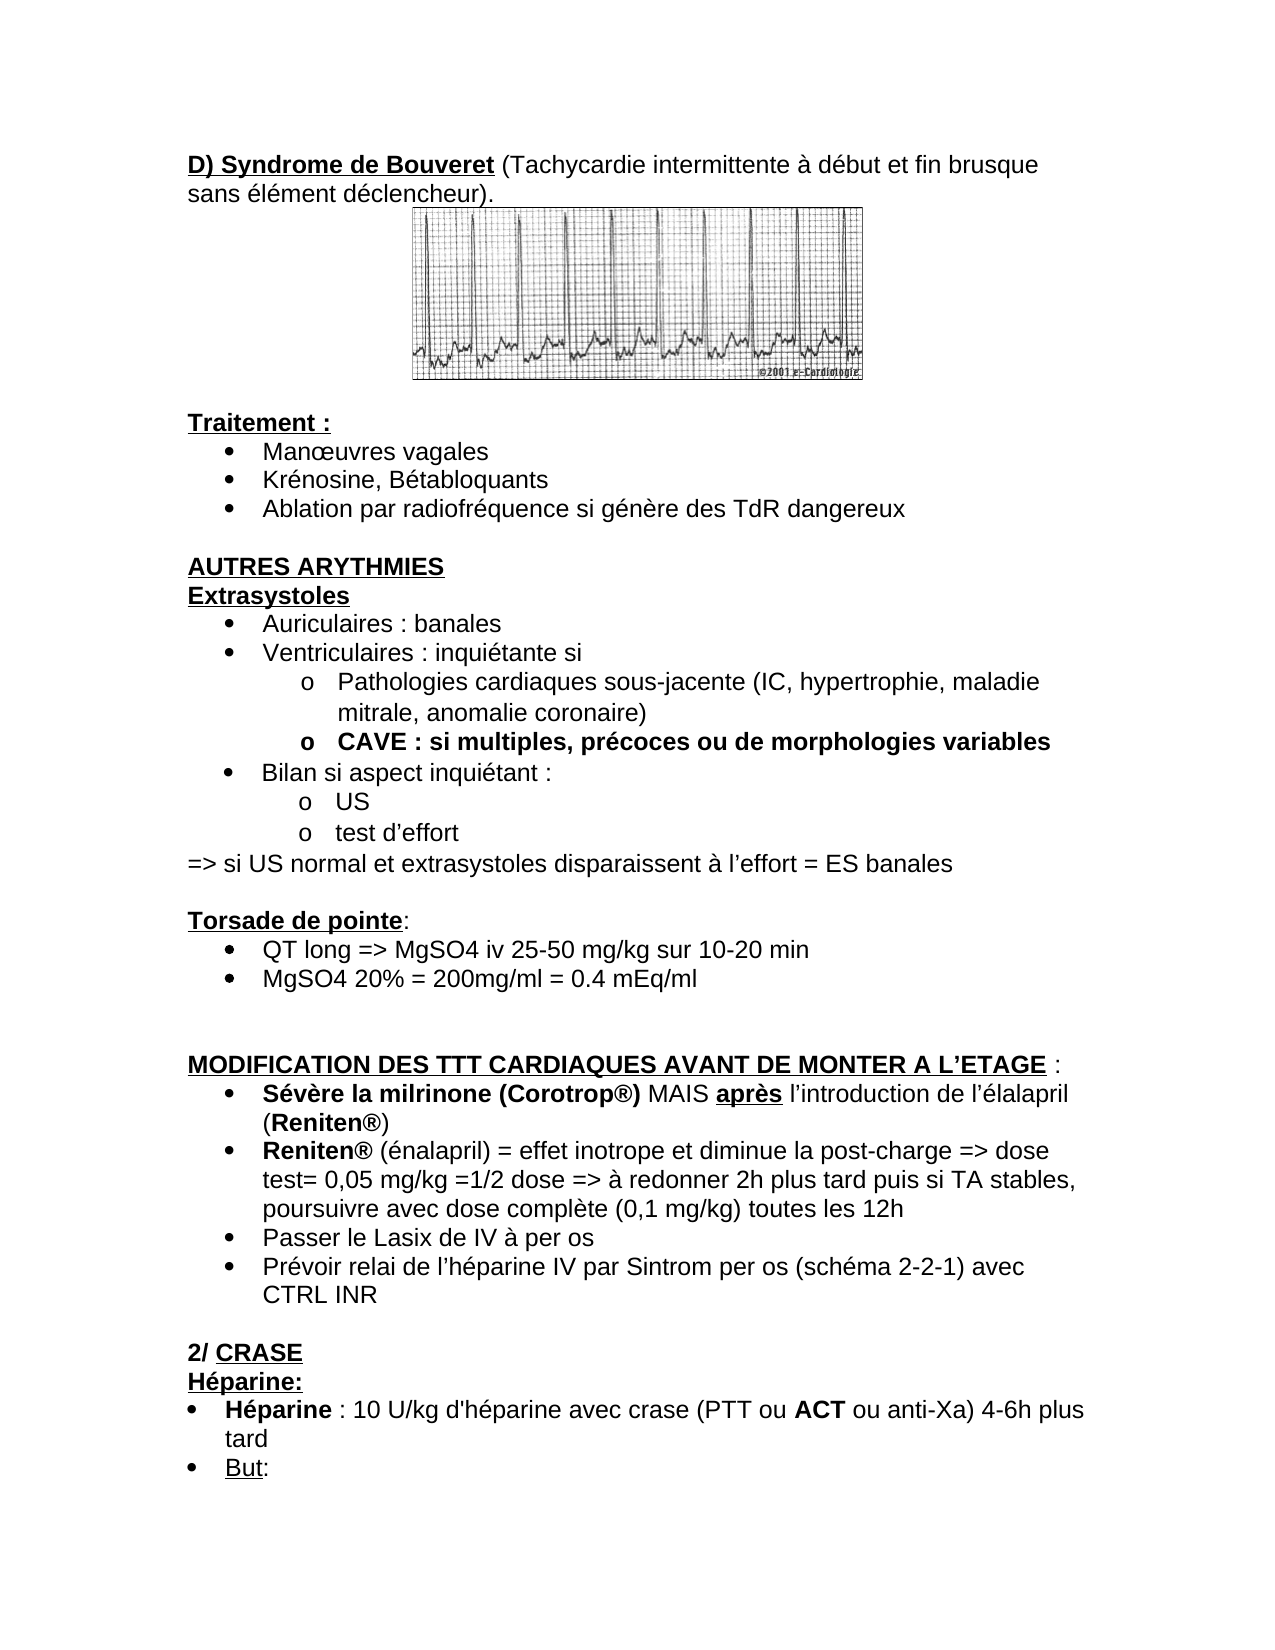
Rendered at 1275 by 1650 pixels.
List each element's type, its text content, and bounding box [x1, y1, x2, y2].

list Reniten® (énalapril) = effet inotrope et diminue la post-charge => dose test= 0,05 mg/kg =1/2 dose => à redonner 2h plus tard puis si TA stables, poursuivre avec dose complète (0,1 mg/kg) toutes les 12h [225, 1136, 1087, 1223]
text Torsade de pointe: [187, 906, 1087, 935]
text Héparine: [187, 1367, 1087, 1395]
list Héparine : 10 U/kg d'héparine avec crase (PTT ou ACT ou anti-Xa) 4-6h plus tard [187, 1395, 1087, 1453]
list Bilan si aspect inquiétant : [224, 758, 1087, 787]
picture [412, 207, 863, 380]
text => si US normal et extrasystoles disparaissent à l’effort = ES banales [187, 848, 1087, 877]
list QT long => MgSO4 iv 25-50 mg/kg sur 10-20 min [225, 935, 1087, 964]
text D) Syndrome de Bouveret (Tachycardie intermittente à début et fin brusque sans élément déclencheur). [187, 150, 1087, 207]
list Passer le Lasix de IV à per os [225, 1223, 1087, 1252]
list MgSO4 20% = 200mg/ml = 0.4 mEq/ml [225, 964, 1087, 992]
text AUTRES ARYTHMIES [187, 552, 1087, 581]
list CAVE : si multiples, précoces ou de morphologies variables [300, 727, 1087, 758]
list Auriculaires : banales [225, 609, 1087, 638]
list But: [187, 1453, 1087, 1482]
list Pathologies cardiaques sous-jacente (IC, hypertrophie, maladie mitrale, anomalie coronaire) [300, 667, 1087, 727]
list Krénosine, Bétabloquants [225, 466, 1087, 494]
text Traitement : [187, 408, 1087, 437]
list Sévère la milrinone (Corotrop®) MAIS après l’introduction de l’élalapril (Reniten®) [225, 1079, 1087, 1136]
text Extrasystoles [187, 581, 1087, 609]
list Ablation par radiofréquence si génère des TdR dangereux [225, 494, 1087, 523]
text MODIFICATION DES TTT CARDIAQUES AVANT DE MONTER A L’ETAGE : [187, 1050, 1087, 1079]
list Ventriculaires : inquiétante si [225, 638, 1087, 667]
text 2/ CRASE [187, 1338, 1087, 1367]
list US [298, 787, 1087, 818]
list Manœuvres vagales [225, 437, 1087, 466]
list test d’effort [298, 818, 1087, 848]
list Prévoir relai de l’héparine IV par Sintrom per os (schéma 2-2-1) avec CTRL INR [225, 1252, 1087, 1309]
